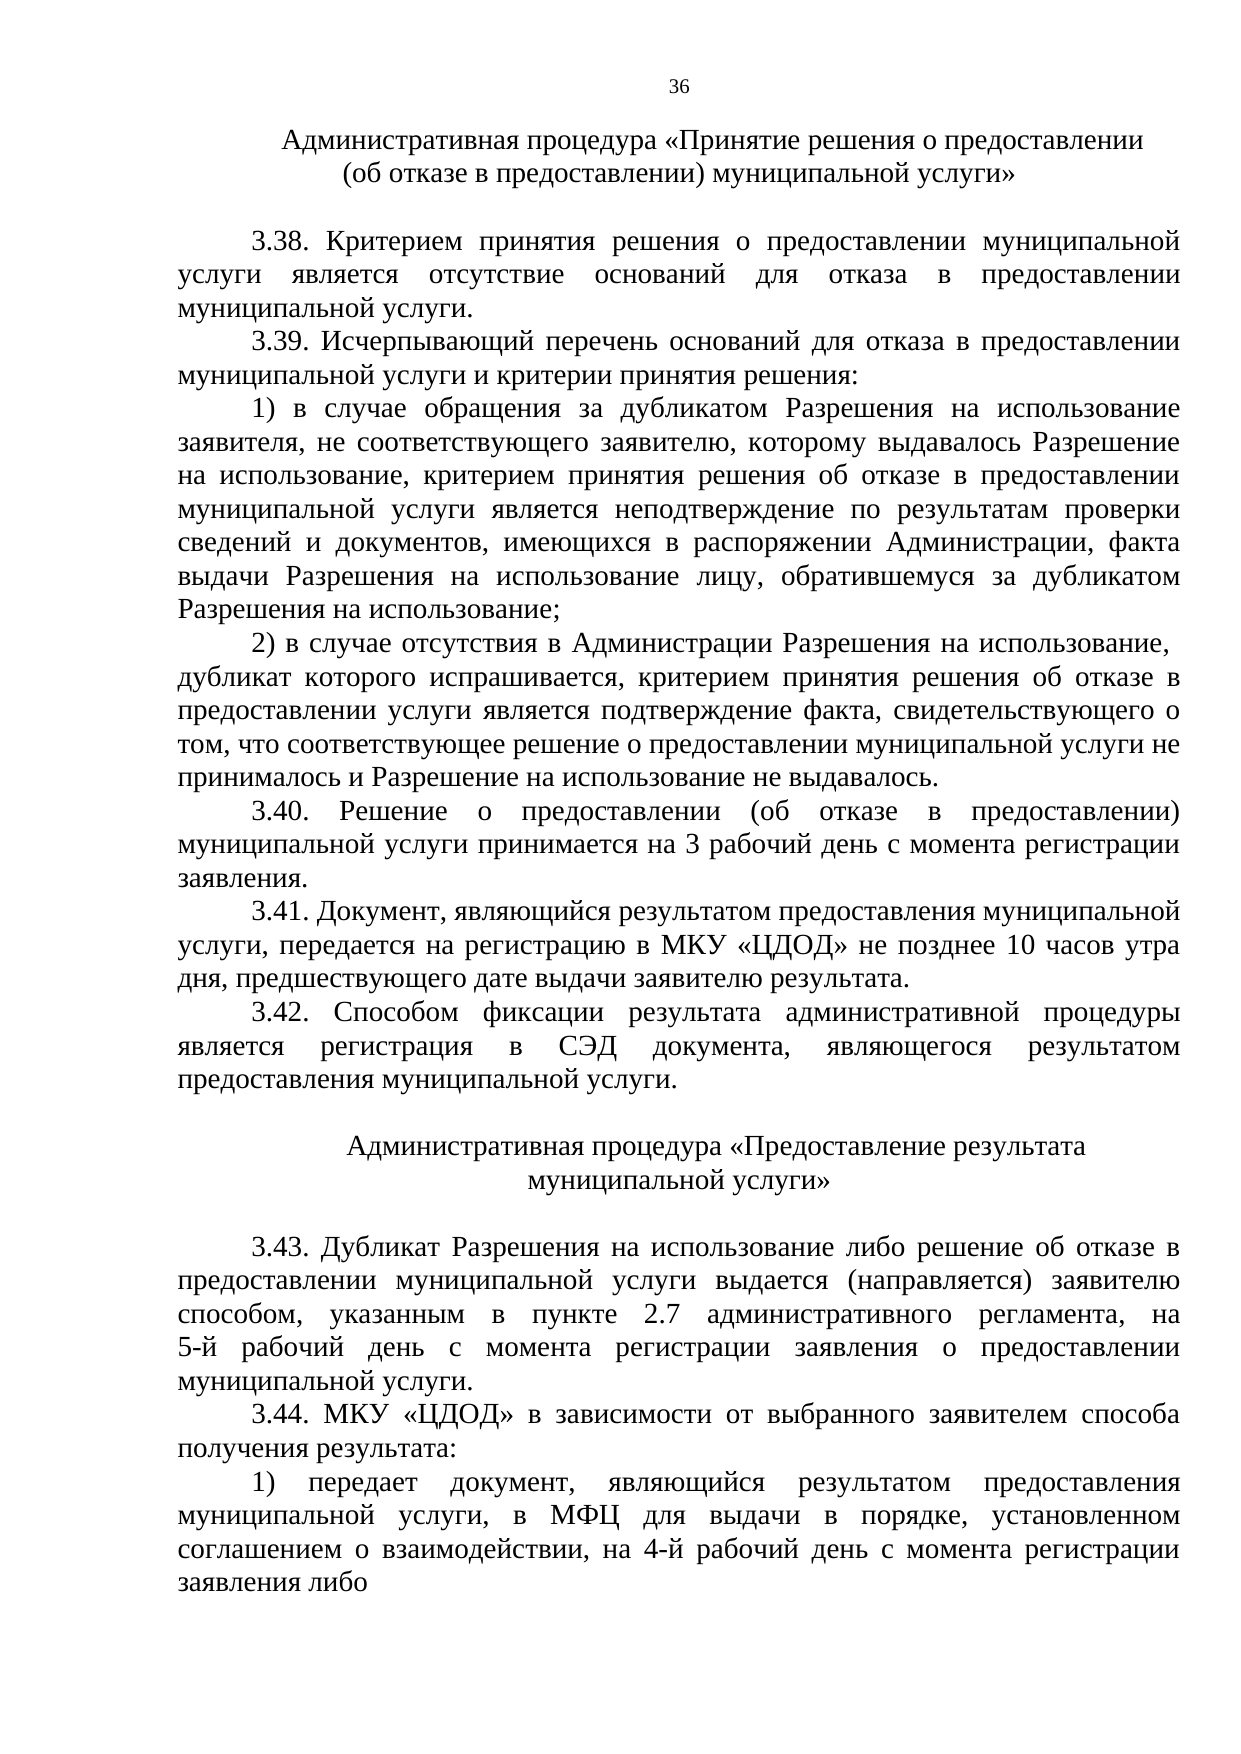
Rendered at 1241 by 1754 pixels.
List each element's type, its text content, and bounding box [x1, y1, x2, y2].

text 3.39. Исчерпывающий перечень оснований для отказа в предоставлении муниципальной услуги и критерии принятия решения: [177, 323, 1181, 390]
text Административная процедура «Принятие решения о предоставлении (об отказе в предоставлении) муниципальной услуги» [177, 122, 1181, 189]
text 2) в случае отсутствия в Администрации Разрешения на использование, дубликат которого испрашивается, критерием принятия решения об отказе в предоставлении услуги является подтверждение факта, свидетельствующего о том, что соответствующее решение о предоставлении муниципальной услуги не принималось и Разрешение на использование не выдавалось. [177, 625, 1181, 793]
text 3.38. Критерием принятия решения о предоставлении муниципальной услуги является отсутствие оснований для отказа в предоставлении муниципальной услуги. [177, 223, 1181, 323]
text 3.42. Способом фиксации результата административной процедуры является регистрация в СЭД документа, являющегося результатом предоставления муниципальной услуги. [177, 994, 1181, 1095]
text Административная процедура «Предоставление результата муниципальной услуги» [177, 1128, 1181, 1195]
text 3.43. Дубликат Разрешения на использование либо решение об отказе в предоставлении муниципальной услуги выдается (направляется) заявителю способом, указанным в пункте 2.7 административного регламента, на 5-й рабочий день с момента регистрации заявления о предоставлении муниципальной услуги. [177, 1229, 1181, 1397]
text 3.44. МКУ «ЦДОД» в зависимости от выбранного заявителем способа получения результата: [177, 1397, 1181, 1464]
text 3.40. Решение о предоставлении (об отказе в предоставлении) муниципальной услуги принимается на 3 рабочий день с момента регистрации заявления. [177, 793, 1181, 893]
text 1) в случае обращения за дубликатом Разрешения на использование заявителя, не соответствующего заявителю, которому выдавалось Разрешение на использование, критерием принятия решения об отказе в предоставлении муниципальной услуги является неподтверждение по результатам проверки сведений и документов, имеющихся в распоряжении Администрации, факта выдачи Разрешения на использование лицу, обратившемуся за дубликатом Разрешения на использование; [177, 390, 1181, 625]
text 1) передает документ, являющийся результатом предоставления муниципальной услуги, в МФЦ для выдачи в порядке, установленном соглашением о взаимодействии, на 4-й рабочий день с момента регистрации заявления либо [177, 1464, 1181, 1598]
text 3.41. Документ, являющийся результатом предоставления муниципальной услуги, передается на регистрацию в МКУ «ЦДОД» не позднее 10 часов утра дня, предшествующего дате выдачи заявителю результата. [177, 893, 1181, 994]
